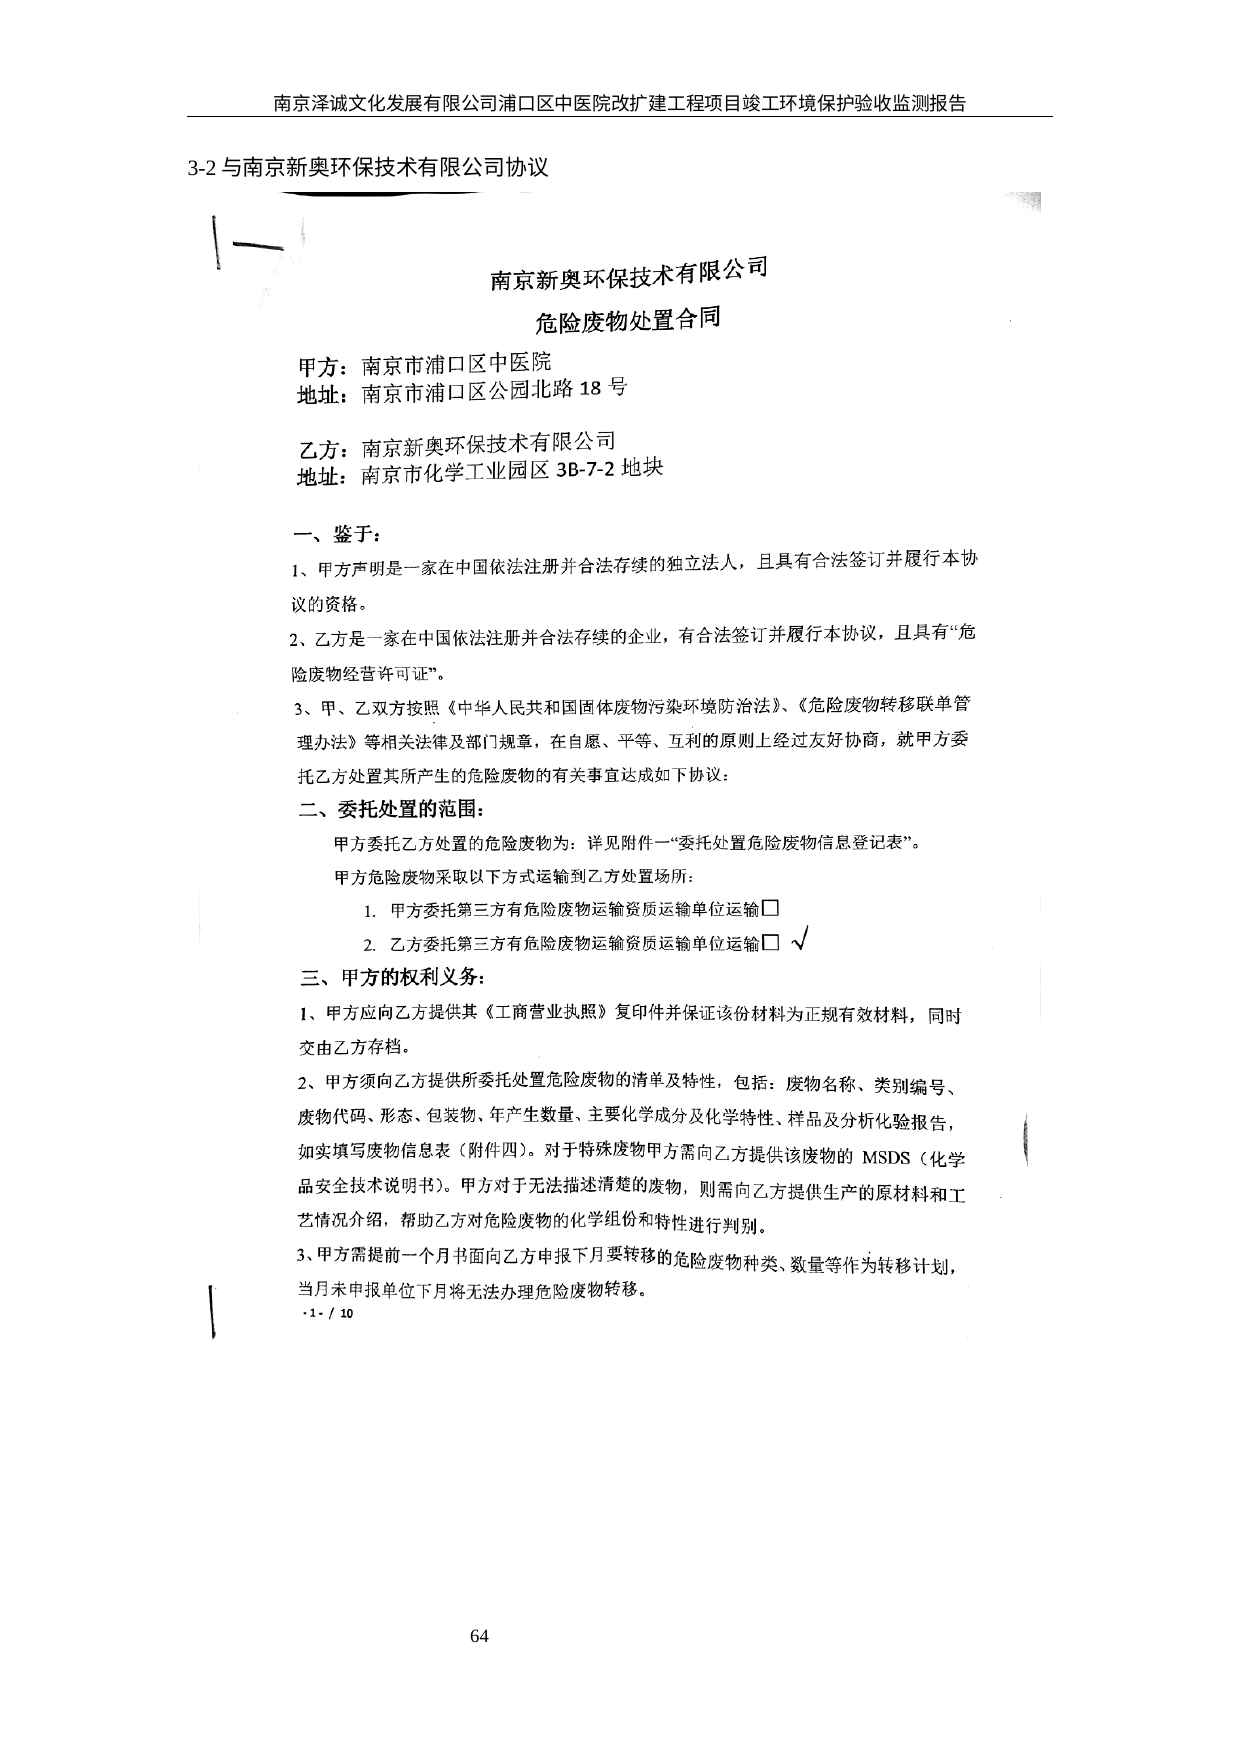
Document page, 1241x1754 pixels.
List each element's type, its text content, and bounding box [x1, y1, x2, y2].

text 3-2与南京新奥环保技术有限公司协议 [187, 150, 1053, 182]
picture [187, 192, 1052, 1348]
